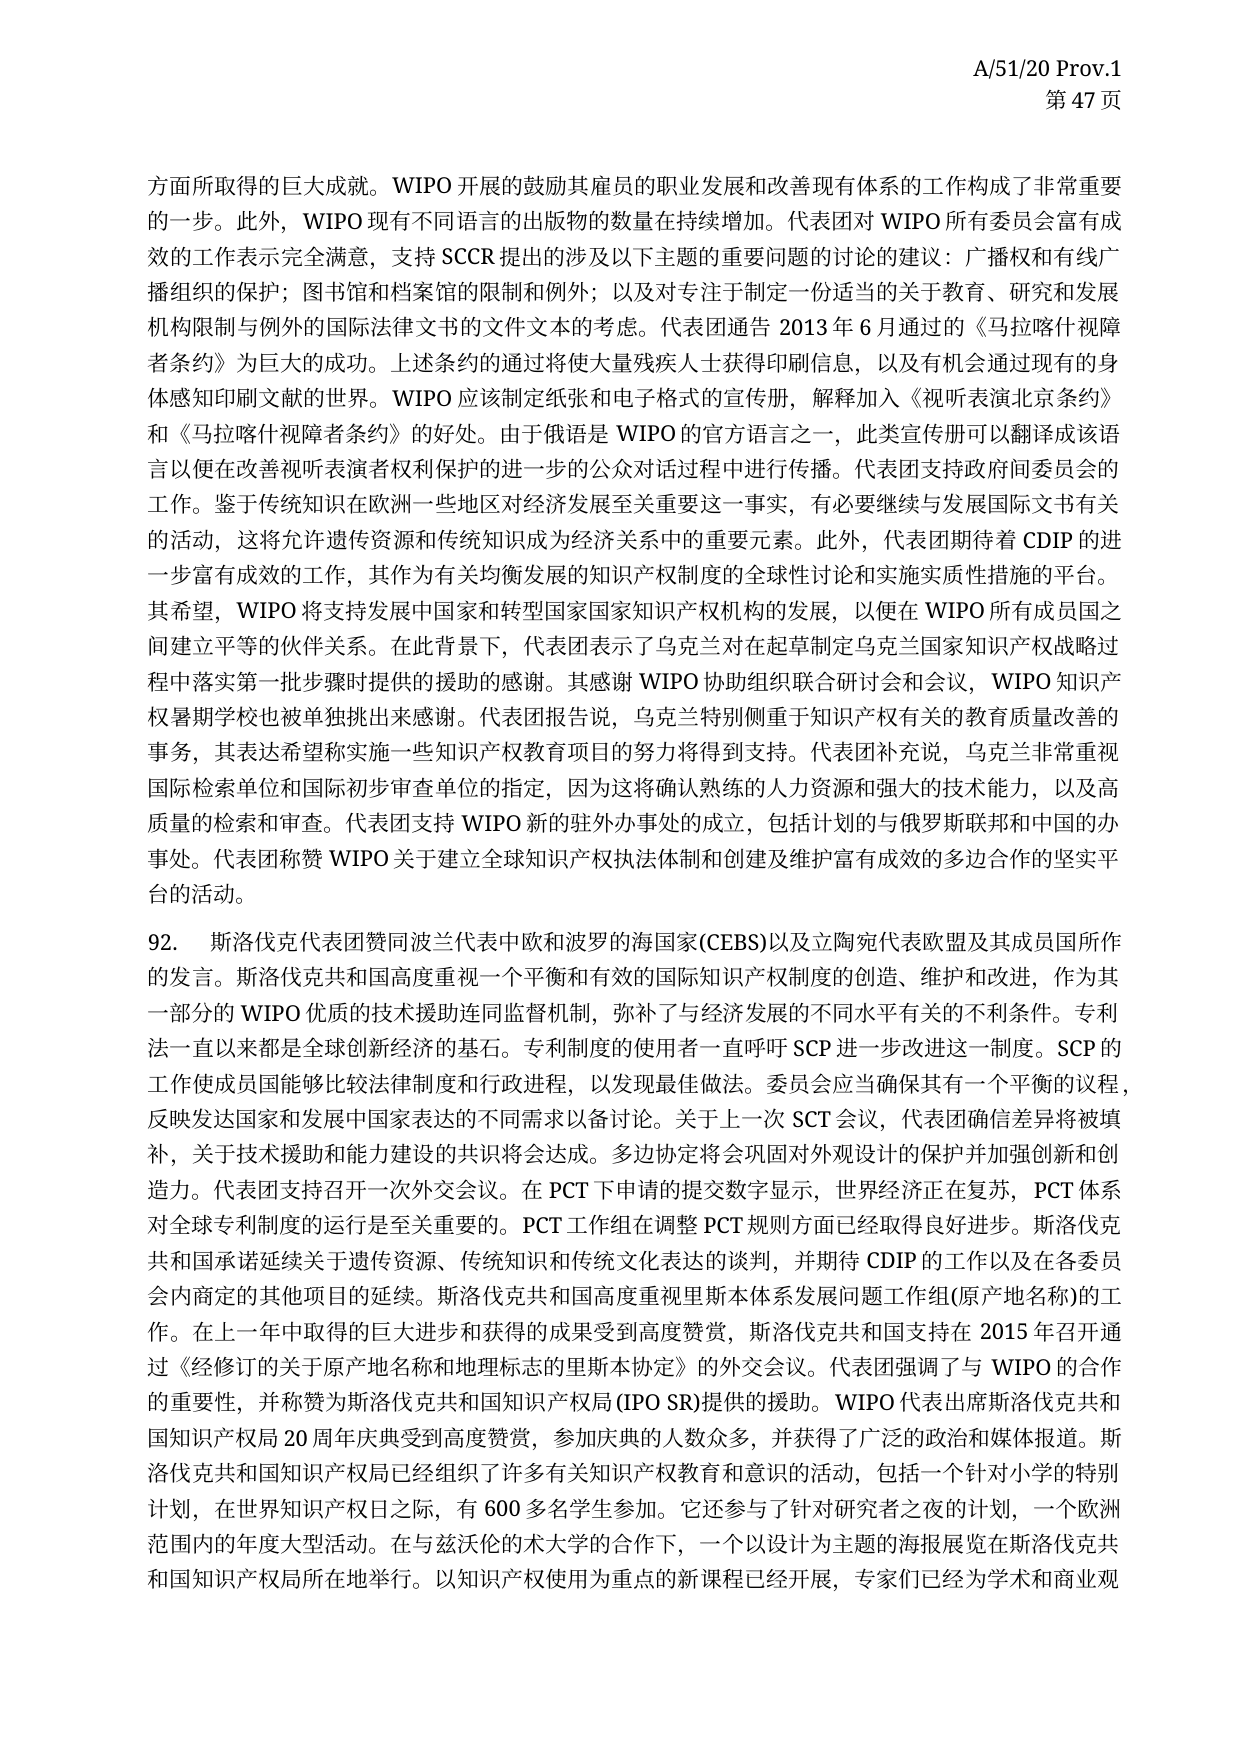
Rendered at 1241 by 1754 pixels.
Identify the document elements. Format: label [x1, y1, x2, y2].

list [148, 165, 1122, 909]
list [148, 921, 1122, 1594]
